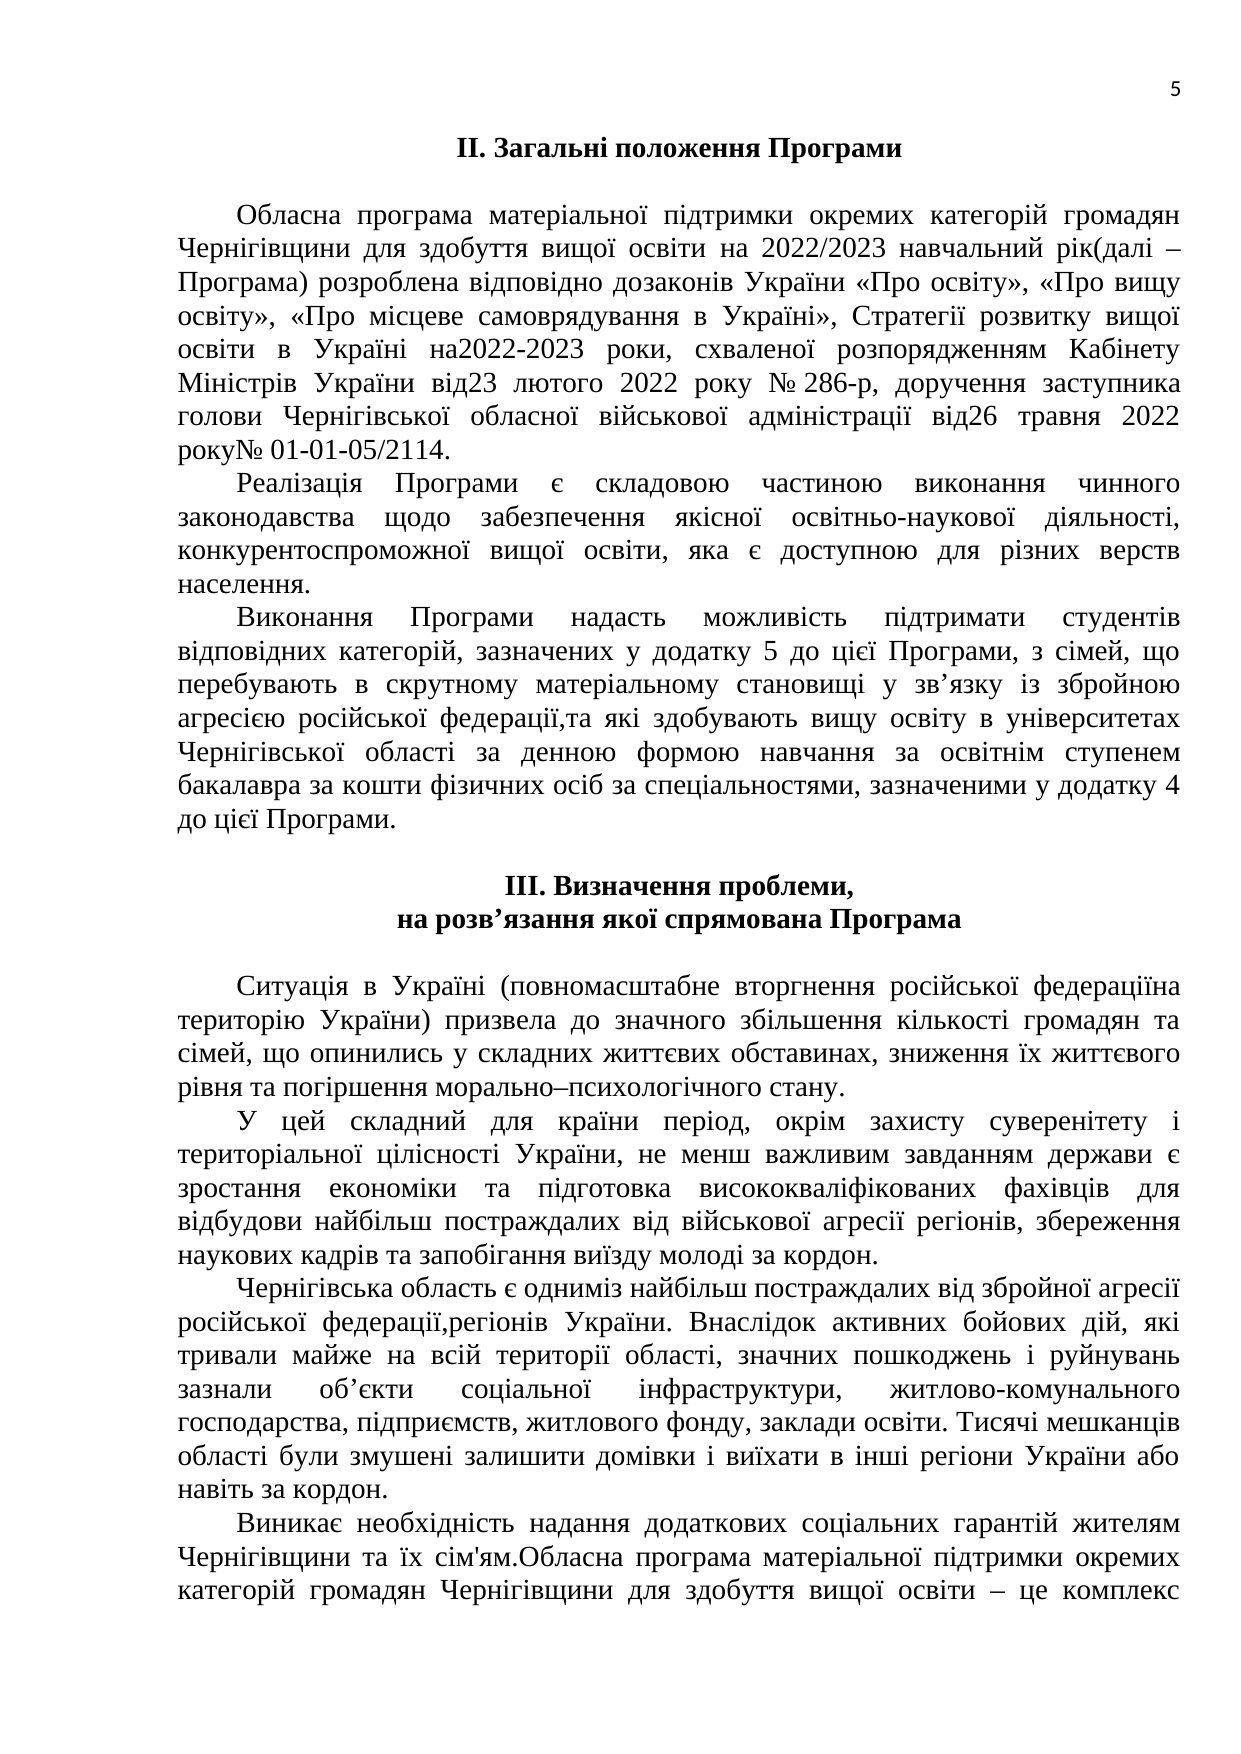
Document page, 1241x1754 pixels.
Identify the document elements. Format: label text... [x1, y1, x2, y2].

text Чернігівська область є одниміз найбільш постраждалих від збройної агресії російської федерації,регіонів України. Внаслідок активних бойових дій, які тривали майже на всій території області, значних пошкоджень і руйнувань зазнали об’єкти соціальної інфраструктури, житлово-комунального господарства, підприємств, житлового фонду, заклади освіти. Тисячі мешканців області були змушені залишити домівки і виїхати в інші регіони України або навіть за кордон. [177, 1270, 1181, 1505]
text на розв’язання якої спрямована Програма [177, 901, 1181, 935]
text У цей складний для країни період, окрім захисту суверенітету і територіальної цілісності України, не менш важливим завданням держави є зростання економіки та підготовка висококваліфікованих фахівців для відбудови найбільш постраждалих від військової агресії регіонів, збереження наукових кадрів та запобігання виїзду молоді за кордон. [177, 1103, 1181, 1270]
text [177, 1505, 1181, 1606]
text Виконання Програми надасть можливість підтримати студентів відповідних категорій, зазначених у додатку 5 до цієї Програми, з сімей, що перебувають в скрутному матеріальному становищі у зв’язку із збройною агресією російської федерації,та які здобувають вищу освіту в університетах Чернігівської області за денною формою навчання за освітнім ступенем бакалавра за кошти фізичних осіб за спеціальностями, зазначеними у додатку 4 до цієї Програми. [177, 599, 1181, 834]
text Реалізація Програми є складовою частиною виконання чинного законодавства щодо забезпечення якісної освітньо-наукової діяльності, конкурентоспроможної вищої освіти, яка є доступною для різних верств населення. [177, 465, 1181, 599]
text Ситуація в Україні (повномасштабне вторгнення російської федераціїна територію України) призвела до значного збільшення кількості громадян та сімей, що опинились у складних життєвих обставинах, зниження їх життєвого рівня та погіршення морально–психологічного стану. [177, 968, 1181, 1103]
text Обласна програма матеріальної підтримки окремих категорій громадян Чернігівщини для здобуття вищої освіти на 2022/2023 навчальний рік(далі – Програма) розроблена відповідно дозаконів України «Про освіту», «Про вищу освіту», «Про місцеве самоврядування в Україні», Стратегії розвитку вищої освіти в Україні на2022-2023 роки, схваленої розпорядженням Кабінету Міністрів України від23 лютого 2022 року № 286-р, доручення заступника голови Чернігівської обласної військової адміністрації від26 травня 2022 року№ 01-01-05/2114. [177, 197, 1181, 465]
text II. Загальні положення Програми [177, 130, 1181, 163]
text III. Визначення проблеми, [177, 868, 1181, 901]
